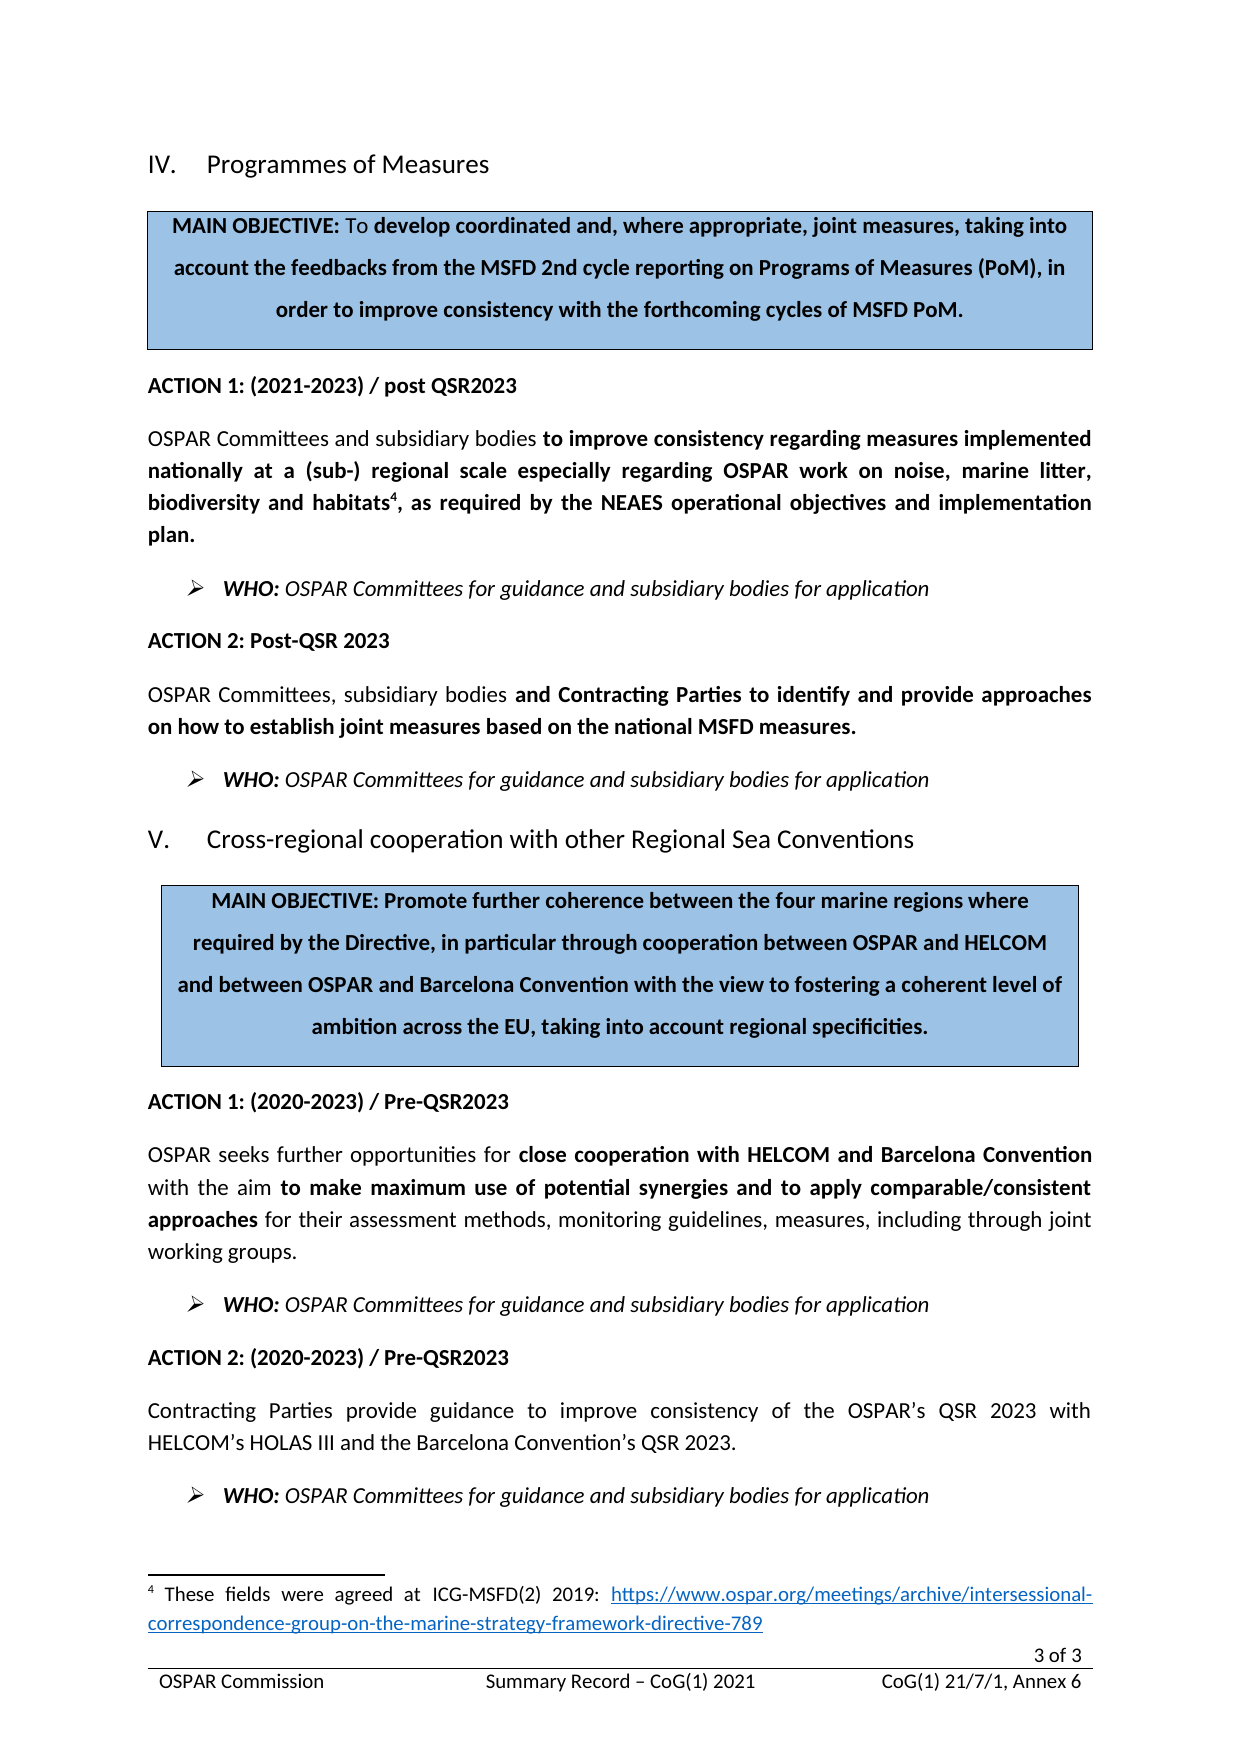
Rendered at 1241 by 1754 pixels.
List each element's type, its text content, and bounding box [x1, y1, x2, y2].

subtitle IV. Programmes of Measures [148, 148, 1093, 181]
table_header MAIN OBJECTIVE: Promote further coherence between the four marine regions where required by the Directive, in particular through cooperation between OSPAR and HELCOM and between OSPAR and Barcelona Convention with the view to fostering a coherent level of ambition across the EU, taking into account regional specificities. [162, 886, 1078, 1066]
subtitle WHO: OSPAR Committees for guidance and subsidiary bodies for application [185, 1290, 1093, 1318]
subtitle ACTION 2: (2020-2023) / Pre-QSR2023 [148, 1343, 1093, 1371]
subtitle OSPAR Committees, subsidiary bodies and Contracting Parties to identify and provide approaches on how to establish joint measures based on the national MSFD measures. [148, 680, 1093, 740]
subtitle WHO: OSPAR Committees for guidance and subsidiary bodies for application [185, 574, 1093, 602]
subtitle OSPAR seeks further opportunities for close cooperation with HELCOM and Barcelona Convention with the aim to make maximum use of potential synergies and to apply comparable/consistent approaches for their assessment methods, monitoring guidelines, measures, including through joint working groups. [148, 1141, 1093, 1265]
subtitle OSPAR Committees and subsidiary bodies to improve consistency regarding measures implemented nationally at a (sub-) regional scale especially regarding OSPAR work on noise, marine litter, biodiversity and habitats, as required by the NEAES operational objectives and implementation plan. [148, 424, 1093, 549]
table_header MAIN OBJECTIVE: To develop coordinated and, where appropriate, joint measures, taking into account the feedbacks from the MSFD 2nd cycle reporting on Programs of Measures (PoM), in order to improve consistency with the forthcoming cycles of MSFD PoM. [148, 212, 1092, 349]
subtitle ACTION 1: (2021-2023) / post QSR2023 [148, 371, 1093, 399]
subtitle WHO: OSPAR Committees for guidance and subsidiary bodies for application [185, 1481, 1093, 1509]
subtitle ACTION 2: Post-QSR 2023 [148, 627, 1093, 655]
subtitle ACTION 1: (2020-2023) / Pre-QSR2023 [148, 1087, 1093, 1116]
subtitle V. Cross-regional cooperation with other Regional Sea Conventions [148, 822, 1093, 855]
subtitle WHO: OSPAR Committees for guidance and subsidiary bodies for application [185, 765, 1093, 793]
subtitle Contracting Parties provide guidance to improve consistency of the OSPAR’s QSR 2023 with HELCOM’s HOLAS III and the Barcelona Convention’s QSR 2023. [148, 1396, 1093, 1456]
